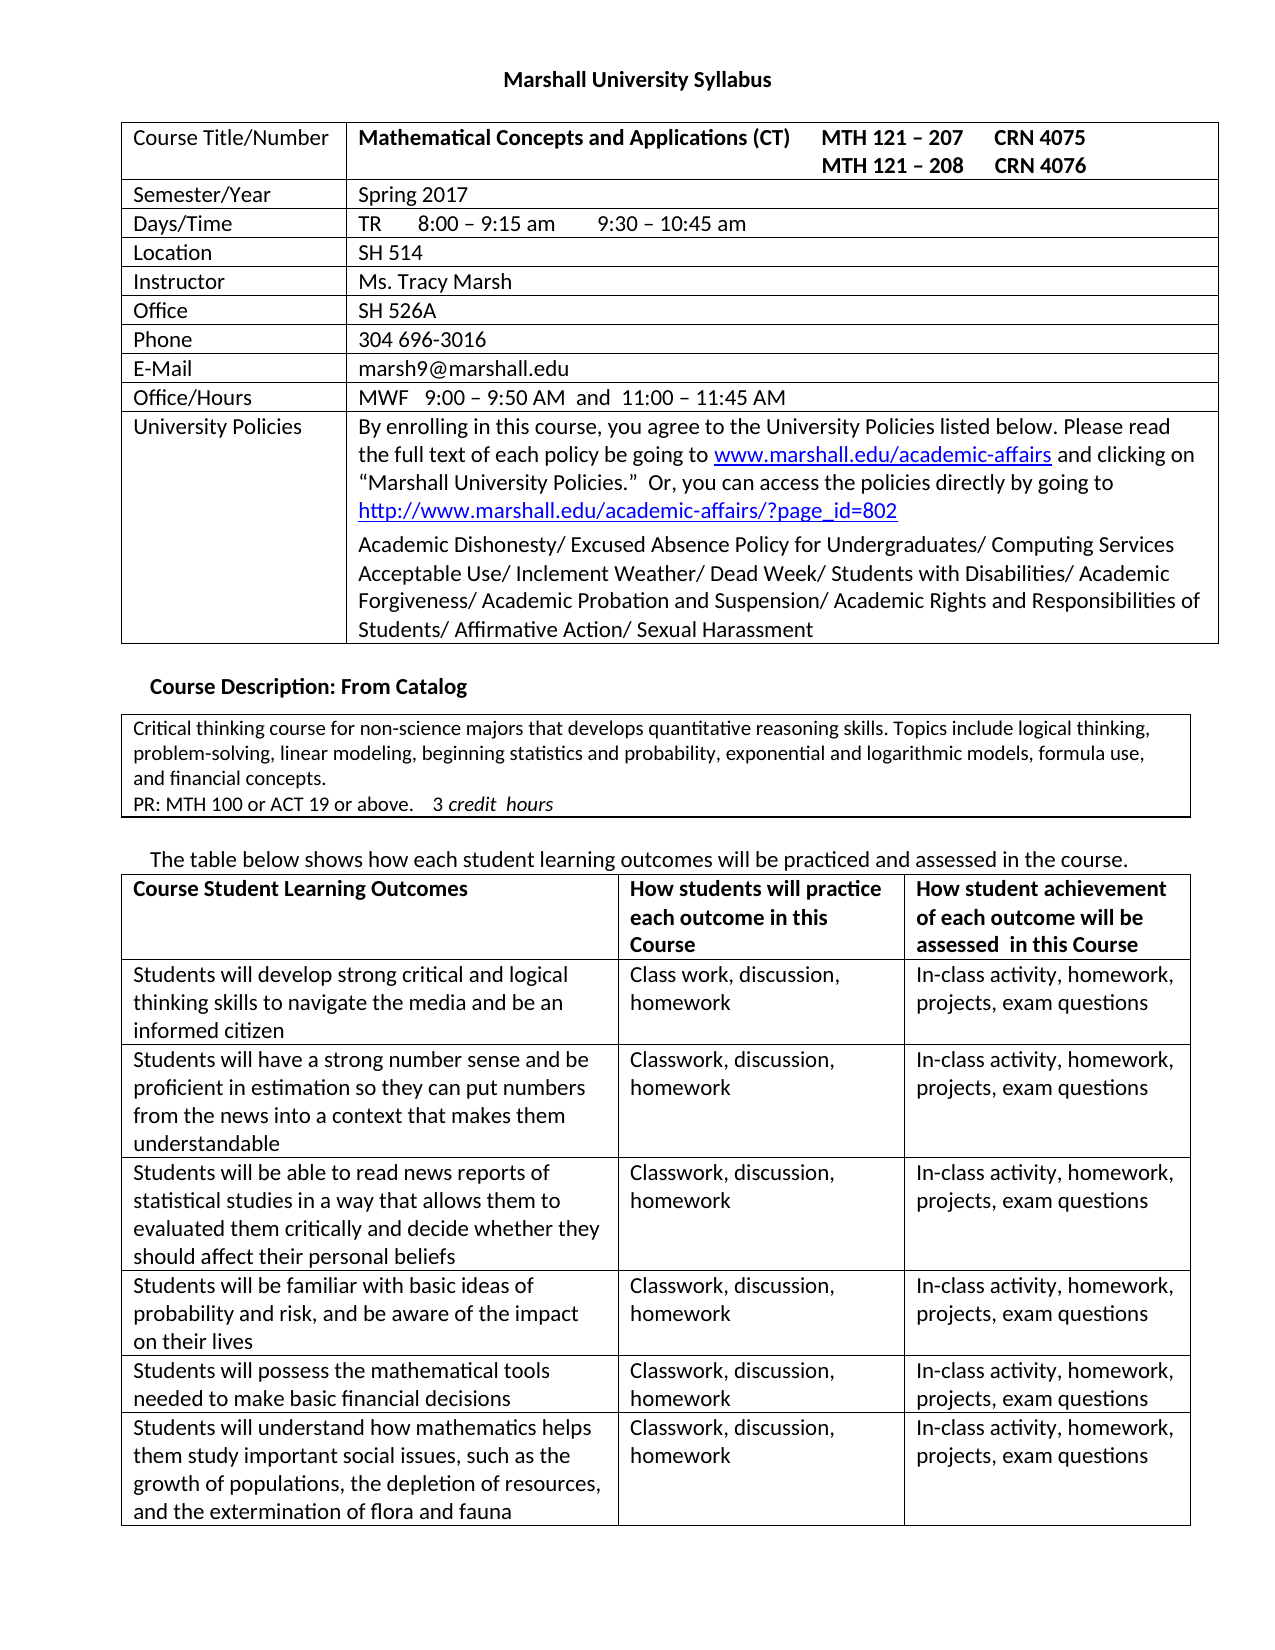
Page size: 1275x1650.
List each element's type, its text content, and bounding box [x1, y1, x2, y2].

table_cell marsh9@marshall.edu [347, 354, 1218, 382]
table_cell In-class activity, homework, projects, exam questions [905, 1356, 1190, 1412]
table_cell In-class activity, homework, projects, exam questions [905, 960, 1190, 1044]
table_cell In-class activity, homework, projects, exam questions [905, 1271, 1190, 1355]
table_cell SH 514 [347, 238, 1218, 266]
table_cell Students will be familiar with basic ideas of probability and risk, and be aware of the impact on their lives [122, 1271, 618, 1355]
table_cell Office/Hours [122, 383, 346, 411]
table_header Course Title/Number [122, 123, 346, 179]
table_cell Students will develop strong critical and logical thinking skills to navigate the media and be an informed citizen [122, 960, 618, 1044]
table_cell Spring 2017 [347, 180, 1218, 208]
table_cell In-class activity, homework, projects, exam questions [905, 1413, 1190, 1525]
text Course Description: From Catalog [150, 672, 1125, 700]
table_cell MWF 9:00 – 9:50 AM and 11:00 – 11:45 AM [347, 383, 1218, 411]
table_cell Classwork, discussion, homework [619, 1271, 904, 1355]
table_cell Students will have a strong number sense and be proficient in estimation so they can put numbers from the news into a context that makes them understandable [122, 1045, 618, 1157]
table_cell 304 696-3016 [347, 325, 1218, 353]
table_header Course Student Learning Outcomes [122, 875, 618, 959]
table_cell Days/Time [122, 209, 346, 237]
table_header How student achievement of each outcome will be assessed in this Course [905, 875, 1190, 959]
table_cell Phone [122, 325, 346, 353]
text The table below shows how each student learning outcomes will be practiced and assessed in the course. [150, 846, 1200, 873]
table_cell Office [122, 296, 346, 324]
table_cell Ms. Tracy Marsh [347, 267, 1218, 295]
table_cell In-class activity, homework, projects, exam questions [905, 1158, 1190, 1270]
table_cell Classwork, discussion, homework [619, 1158, 904, 1270]
text Marshall University Syllabus [150, 66, 1125, 94]
table_cell Instructor [122, 267, 346, 295]
table_cell In-class activity, homework, projects, exam questions [905, 1045, 1190, 1157]
table_cell University Policies [122, 412, 346, 643]
table_cell TR 8:00 – 9:15 am 9:30 – 10:45 am [347, 209, 1218, 237]
table_cell Location [122, 238, 346, 266]
table_cell Class work, discussion, homework [619, 960, 904, 1044]
table_header Critical thinking course for non-science majors that develops quantitative reasoning skills. Topics include logical thinking, problem-solving, linear modeling, beginning statistics and probability, exponential and logarithmic models, formula use, and financial concepts. PR: MTH 100 or ACT 19 or above. 3 credit hours [122, 715, 1190, 816]
table_cell Students will possess the mathematical tools needed to make basic financial decisions [122, 1356, 618, 1412]
table_cell Students will understand how mathematics helps them study important social issues, such as the growth of populations, the depletion of resources, and the extermination of flora and fauna [122, 1413, 618, 1525]
table_header Mathematical Concepts and Applications (CT) MTH 121 – 207 CRN 4075 MTH 121 – 208 CRN 4076 [347, 123, 1218, 179]
table_cell By enrolling in this course, you agree to the University Policies listed below. Please read the full text of each policy be going to www.marshall.edu/academic-affairs and clicking on “Marshall University Policies.” Or, you can access the policies directly by going to http://www.marshall.edu/academic-affairs/?page_id=802 Academic Dishonesty/ Excused Absence Policy for Undergraduates/ Computing Services Acceptable Use/ Inclement Weather/ Dead Week/ Students with Disabilities/ Academic Forgiveness/ Academic Probation and Suspension/ Academic Rights and Responsibilities of Students/ Affirmative Action/ Sexual Harassment [347, 412, 1218, 643]
table_cell Semester/Year [122, 180, 346, 208]
table_cell E-Mail [122, 354, 346, 382]
table_cell Students will be able to read news reports of statistical studies in a way that allows them to evaluated them critically and decide whether they should affect their personal beliefs [122, 1158, 618, 1270]
table_header How students will practice each outcome in this Course [619, 875, 904, 959]
table_cell Classwork, discussion, homework [619, 1413, 904, 1525]
table_cell Classwork, discussion, homework [619, 1356, 904, 1412]
table_cell SH 526A [347, 296, 1218, 324]
table_cell Classwork, discussion, homework [619, 1045, 904, 1157]
